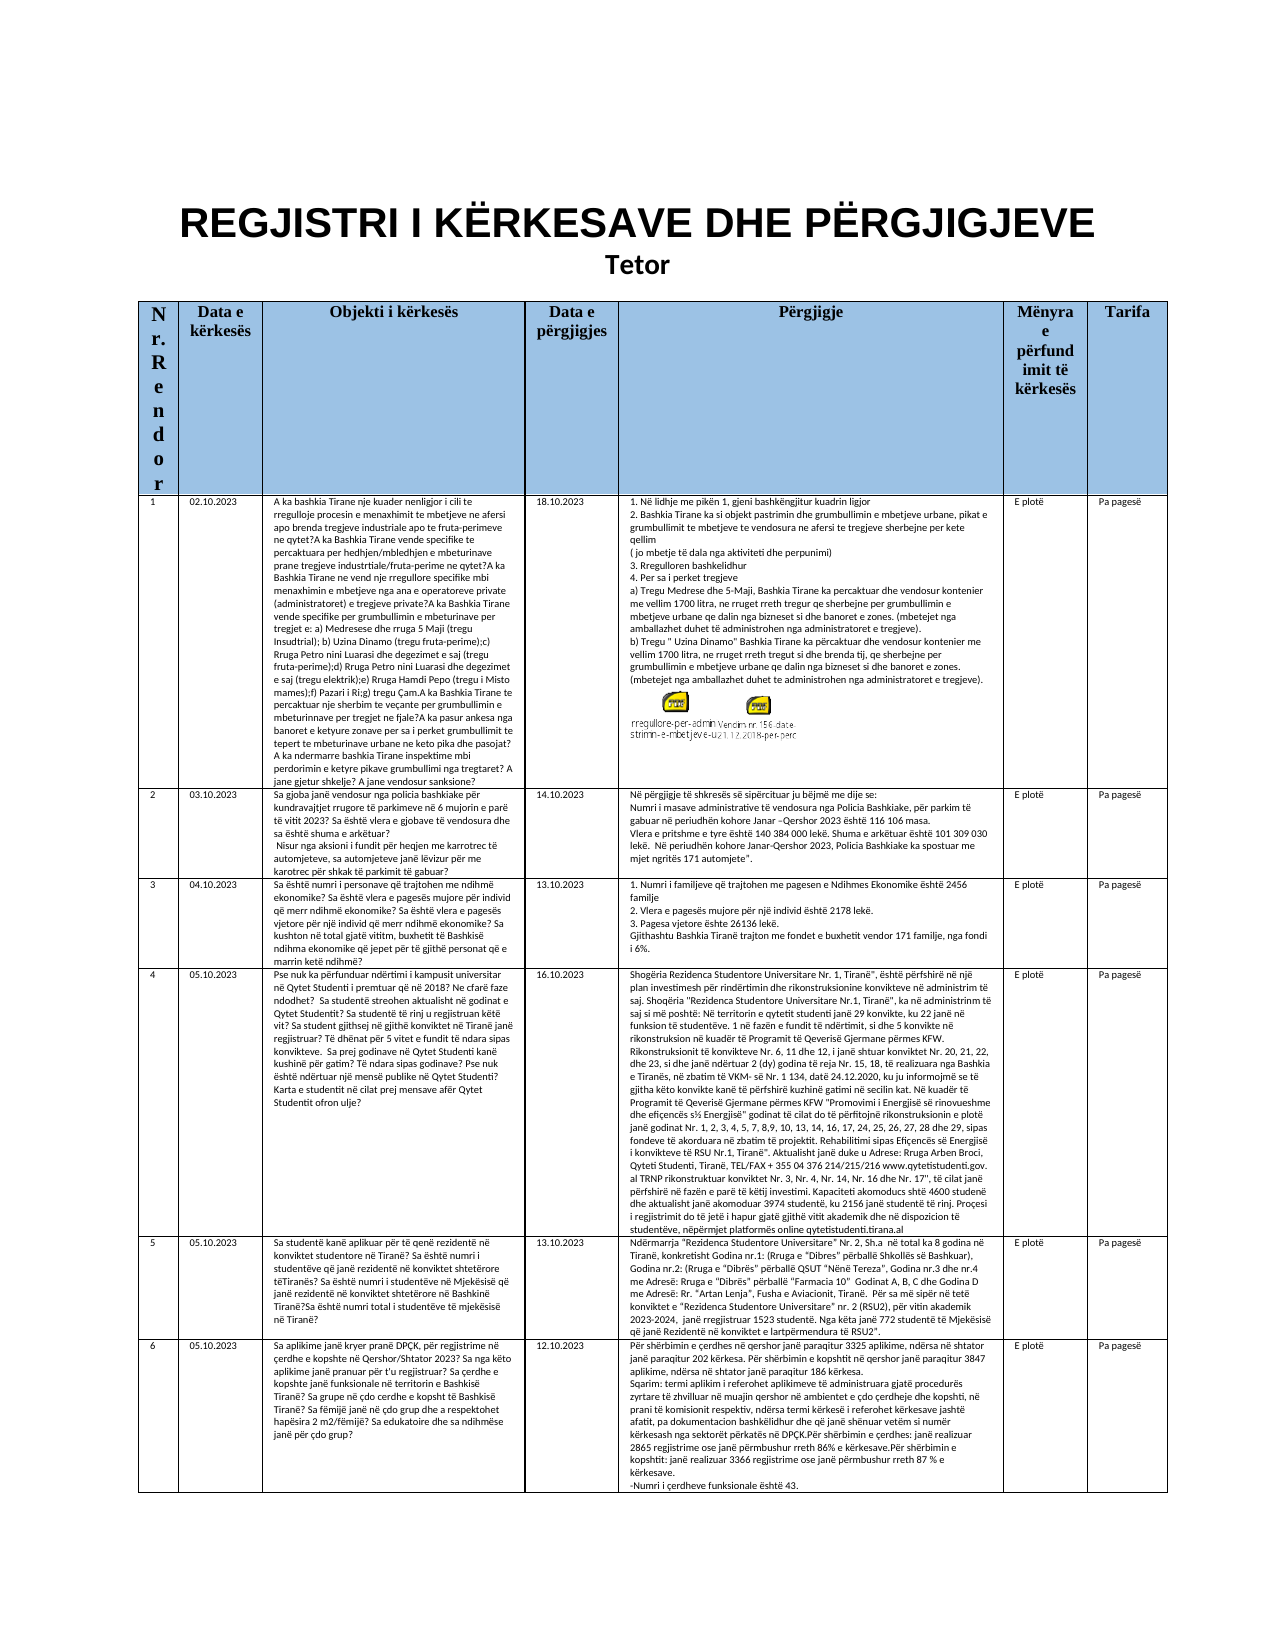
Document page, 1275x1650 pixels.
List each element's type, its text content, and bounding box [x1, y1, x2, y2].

table_cell 18.10.2023 [526, 496, 618, 788]
table_cell 05.10.2023 [179, 1340, 262, 1492]
table_cell 05.10.2023 [179, 1237, 262, 1338]
table_cell 2 [139, 789, 178, 878]
table_cell Pa pagesë [1088, 969, 1167, 1236]
table_cell 4 [139, 969, 178, 1236]
table_cell Sa është numri i personave që trajtohen me ndihmë ekonomike? Sa është vlera e pagesës mujore për individ që merr ndihmë ekonomike? Sa është vlera e pagesës vjetore për një individ që merr ndihmë ekonomike? Sa kushton në total gjatë vititm, buxhetit të Bashkisë ndihma ekonomike që jepet për të gjithë personat që e marrin ketë ndihmë? [263, 879, 524, 968]
table_header Data e kërkesës [179, 302, 262, 494]
table_header Mënyra e përfundimit të kërkesës [1004, 302, 1087, 494]
table_header Nr. Rendor [139, 302, 178, 494]
table_cell 02.10.2023 [179, 496, 262, 788]
table_header Përgjigje [619, 302, 1003, 494]
text REGJISTRI I KËRKESAVE DHE PËRGJIGJEVE [150, 198, 1125, 246]
text Tetor [150, 246, 1125, 281]
table_cell 3 [139, 879, 178, 968]
table_cell 14.10.2023 [526, 789, 618, 878]
table_cell 04.10.2023 [179, 879, 262, 968]
table_cell E plotë [1004, 496, 1087, 788]
table_cell 13.10.2023 [526, 879, 618, 968]
table_cell 16.10.2023 [526, 969, 618, 1236]
table_header Data e përgjigjes [526, 302, 618, 494]
table_cell E plotë [1004, 969, 1087, 1236]
table_cell 1. Numri i familjeve që trajtohen me pagesen e Ndihmes Ekonomike është 2456 familje 2. Vlera e pagesës mujore për një individ është 2178 lekë. 3. Pagesa vjetore ështe 26136 lekë. Gjithashtu Bashkia Tiranë trajton me fondet e buxhetit vendor 171 familje, nga fondi i 6%. [619, 879, 1003, 968]
table_cell E plotë [1004, 789, 1087, 878]
table_cell Pa pagesë [1088, 496, 1167, 788]
table_cell 6 [139, 1340, 178, 1492]
table_cell 03.10.2023 [179, 789, 262, 878]
table_cell 13.10.2023 [526, 1237, 618, 1338]
table_cell E plotë [1004, 1340, 1087, 1492]
table_cell 1 [139, 496, 178, 788]
table_cell Pa pagesë [1088, 879, 1167, 968]
table_cell Sa gjoba janë vendosur nga policia bashkiake për kundravajtjet rrugore të parkimeve në 6 mujorin e parë të vitit 2023? Sa është vlera e gjobave të vendosura dhe sa është shuma e arkëtuar? Nisur nga aksioni i fundit për heqjen me karrotrec të automjeteve, sa automjeteve janë lëvizur për me karotrec për shkak të parkimit të gabuar? [263, 789, 524, 878]
table_cell 1. Në lidhje me pikën 1, gjeni bashkëngjitur kuadrin ligjor 2. Bashkia Tirane ka si objekt pastrimin dhe grumbullimin e mbetjeve urbane, pikat e grumbullimit te mbetjeve te vendosura ne afersi te tregjeve sherbejne per kete qellim ( jo mbetje të dala nga aktiviteti dhe perpunimi) 3. Rregulloren bashkelidhur 4. Per sa i perket tregjeve a) Tregu Medrese dhe 5-Maji, Bashkia Tirane ka percaktuar dhe vendosur kontenier me vellim 1700 litra, ne rruget rreth tregur qe sherbejne per grumbullimin e mbetjeve urbane qe dalin nga bizneset si dhe banoret e zones. (mbetejet nga amballazhet duhet të administrohen nga administratoret e tregjeve). b) Tregu " Uzina Dinamo" Bashkia Tirane ka përcaktuar dhe vendosur kontenier me vellim 1700 litra, ne rruget rreth tregut si dhe brenda tij, qe sherbejne per grumbullimin e mbetjeve urbane qe dalin nga bizneset si dhe banoret e zones. (mbetejet nga amballazhet duhet te administrohen nga administratoret e tregjeve). [619, 496, 1003, 788]
table_header Objekti i kërkesës [263, 302, 524, 494]
table_cell A ka bashkia Tirane nje kuader nenligjor i cili te rregulloje procesin e menaxhimit te mbetjeve ne afersi apo brenda tregjeve industriale apo te fruta-perimeve ne qytet?A ka Bashkia Tirane vende specifike te percaktuara per hedhjen/mbledhjen e mbeturinave prane tregjeve industrtiale/fruta-perime ne qytet?A ka Bashkia Tirane ne vend nje rregullore specifike mbi menaxhimin e mbetjeve nga ana e operatoreve private (administratoret) e tregjeve private?A ka Bashkia Tirane vende specifike per grumbullimin e mbeturinave per tregjet e: a) Medresese dhe rruga 5 Maji (tregu Insudtrial); b) Uzina Dinamo (tregu fruta-perime);c) Rruga Petro nini Luarasi dhe degezimet e saj (tregu fruta-perime);d) Rruga Petro nini Luarasi dhe degezimet e saj (tregu elektrik);e) Rruga Hamdi Pepo (tregu i Misto mames);f) Pazari i Ri;g) tregu Çam.A ka Bashkia Tirane te percaktuar nje sherbim te veçante per grumbullimin e mbeturinnave per tregjet ne fjale?A ka pasur ankesa nga banoret e ketyure zonave per sa i perket grumbullimit te tepert te mbeturinave urbane ne keto pika dhe pasojat?A ka ndermarre bashkia Tirane inspektime mbi perdorimin e ketyre pikave grumbullimi nga tregtaret? A jane gjetur shkelje? A jane vendosur sanksione? [263, 496, 524, 788]
table_cell 5 [139, 1237, 178, 1338]
table_cell E plotë [1004, 1237, 1087, 1338]
table_cell 05.10.2023 [179, 969, 262, 1236]
table_cell Pa pagesë [1088, 1340, 1167, 1492]
table_cell Ndërmarrja “Rezidenca Studentore Universitare” Nr. 2, Sh.a në total ka 8 godina në Tiranë, konkretisht Godina nr.1: (Rruga e “Dibres” përballë Shkollës së Bashkuar), Godina nr.2: (Rruga e “Dibrës” përballë QSUT “Nënë Tereza”, Godina nr.3 dhe nr.4 me Adresë: Rruga e “Dibrës” përballë “Farmacia 10” Godinat A, B, C dhe Godina D me Adresë: Rr. “Artan Lenja”, Fusha e Aviacionit, Tiranë. Për sa më sipër në tetë konviktet e “Rezidenca Studentore Universitare” nr. 2 (RSU2), për vitin akademik 2023-2024, janë rregjistruar 1523 studentë. Nga këta janë 772 studentë të Mjekësisë që janë Rezidentë në konviktet e lartpërmendura të RSU2”. [619, 1237, 1003, 1338]
table_cell 12.10.2023 [526, 1340, 618, 1492]
table_cell E plotë [1004, 879, 1087, 968]
table_header Tarifa [1088, 302, 1167, 494]
table_cell Pa pagesë [1088, 789, 1167, 878]
table_cell Pa pagesë [1088, 1237, 1167, 1338]
table_cell Në përgjigje të shkresës së sipërcituar ju bëjmë me dije se: Numri i masave administrative të vendosura nga Policia Bashkiake, për parkim të gabuar në periudhën kohore Janar –Qershor 2023 është 116 106 masa. Vlera e pritshme e tyre është 140 384 000 lekë. Shuma e arkëtuar është 101 309 030 lekë. Në periudhën kohore Janar-Qershor 2023, Policia Bashkiake ka spostuar me mjet ngritës 171 automjete”. [619, 789, 1003, 878]
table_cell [619, 1340, 1003, 1492]
table_cell Sa studentë kanë aplikuar për të qenë rezidentë në konviktet studentore në Tiranë? Sa është numri i studentëve që janë rezidentë në konviktet shtetërore tëTiranës? Sa është numri i studentëve në Mjekësisë që janë rezidentë në konviktet shtetërore në Bashkinë Tiranë?Sa është numri total i studentëve të mjekësisë në Tiranë? [263, 1237, 524, 1338]
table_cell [263, 1340, 524, 1492]
table_cell Pse nuk ka përfunduar ndërtimi i kampusit universitar në Qytet Studenti i premtuar që në 2018? Ne cfarë faze ndodhet? Sa studentë streohen aktualisht në godinat e Qytet Studentit? Sa studentë të rinj u regjistruan këtë vit? Sa student gjithsej në gjithë konviktet në Tiranë janë regjistruar? Të dhënat për 5 vitet e fundit të ndara sipas konvikteve. Sa prej godinave në Qytet Studenti kanë kushinë për gatim? Të ndara sipas godinave? Pse nuk është ndërtuar një mensë publike në Qytet Studenti? Karta e studentit në cilat prej mensave afër Qytet Studentit ofron ulje? [263, 969, 524, 1236]
